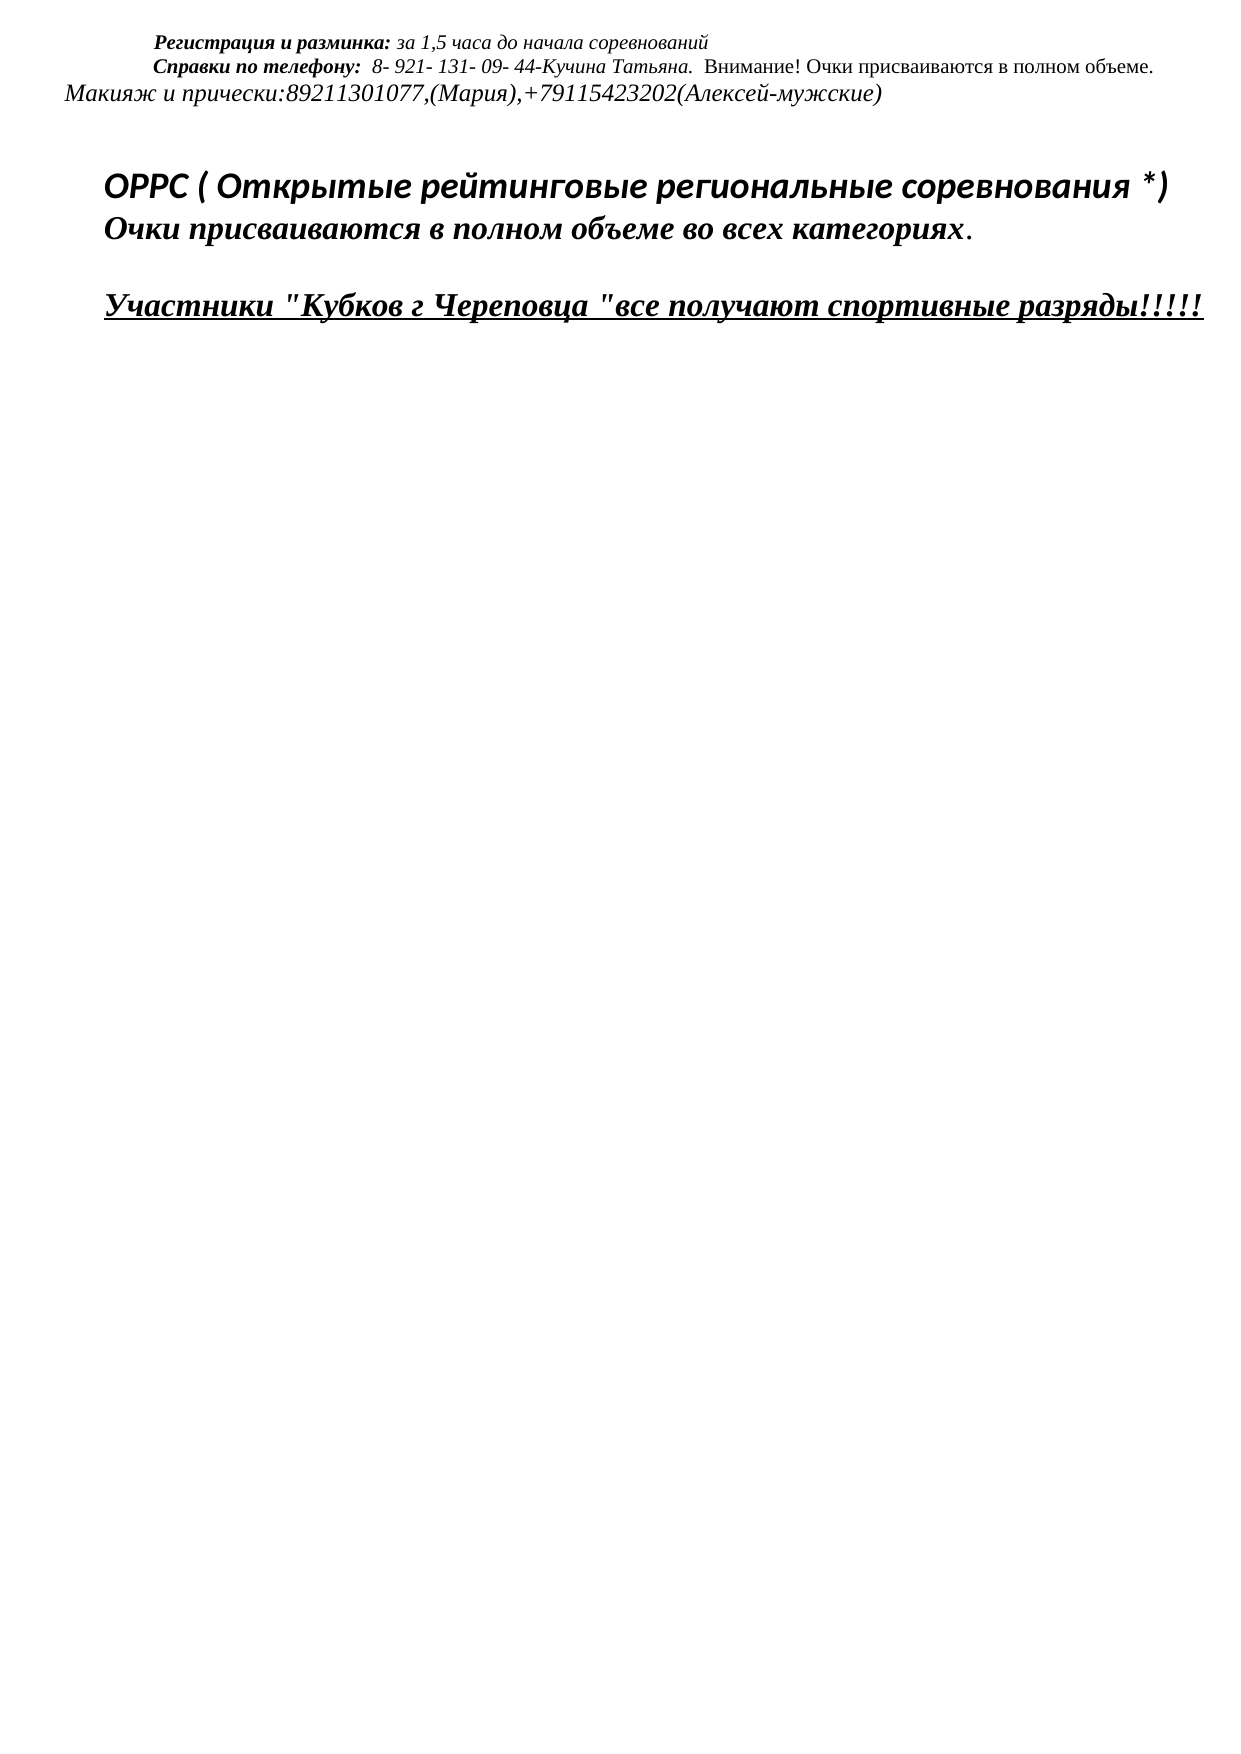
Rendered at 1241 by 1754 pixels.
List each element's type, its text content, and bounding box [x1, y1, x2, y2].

text Очки присваиваются в полном объеме во всех категориях. [103, 208, 1205, 247]
text Регистрация и разминка: за 1,5 часа до начала соревнований [133, 29, 1205, 54]
text Макияж и прически:89211301077,(Мария),+79115423202(Алексей-мужские) [59, 78, 1205, 106]
text Участники "Кубков г Череповца "все получают спортивные разряды!!!!! [103, 285, 1205, 323]
text ОРРС ( Открытые рейтинговые региональные соревнования *) [103, 162, 1205, 208]
text Справки по телефону: 8- 921- 131- 09- 44-Кучина Татьяна. Внимание! Очки присваиваются в полном объеме. [59, 54, 1205, 78]
